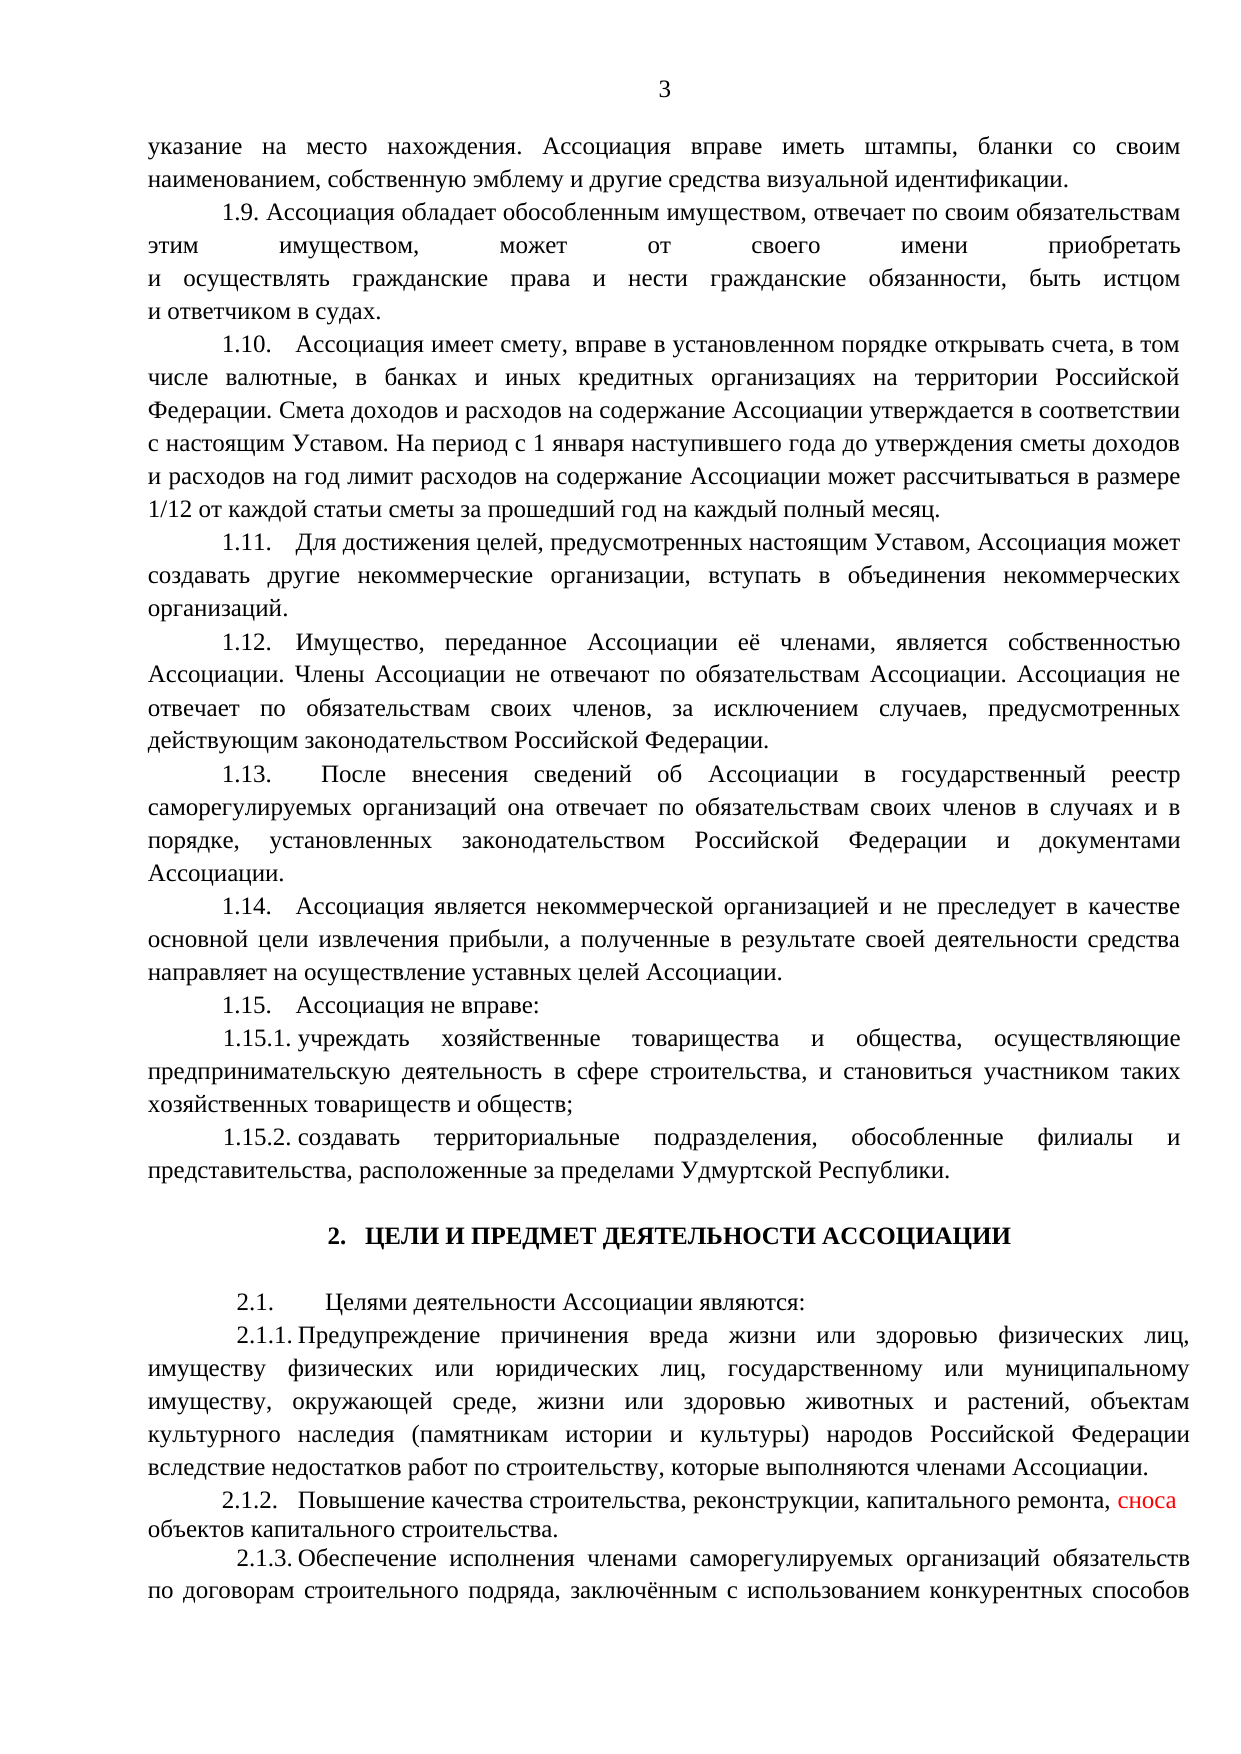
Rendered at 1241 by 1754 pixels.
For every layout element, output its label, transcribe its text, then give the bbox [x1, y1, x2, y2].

list После внесения сведений об Ассоциации в государственный реестр саморегулируемых организаций она отвечает по обязательствам своих членов в случаях и в порядке, установленных законодательством Российской Федерации и документами Ассоциации. [148, 759, 1181, 886]
list учреждать хозяйственные товарищества и общества, осуществляющие предпринимательскую деятельность в сфере строительства, и становиться участником таких хозяйственных товариществ и обществ; [148, 1023, 1181, 1118]
list Ассоциация является некоммерческой организацией и не преследует в качестве основной цели извлечения прибыли, а полученные в результате своей деятельности средства направляет на осуществление уставных целей Ассоциации. [148, 891, 1181, 986]
list ЦЕЛИ И ПРЕДМЕТ ДЕЯТЕЛЬНОСТИ АССОЦИАЦИИ [148, 1221, 1191, 1250]
list Повышение качества строительства, реконструкции, капитального ремонта, сноса объектов капитального строительства. [148, 1485, 1181, 1543]
list Ассоциация не вправе: [148, 990, 1181, 1018]
list создавать территориальные подразделения, обособленные филиалы и представительства, расположенные за пределами Удмуртской Республики. [148, 1122, 1181, 1184]
list Ассоциация имеет смету, вправе в установленном порядке открывать счета, в том числе валютные, в банках и иных кредитных организациях на территории Российской Федерации. Смета доходов и расходов на содержание Ассоциации утверждается в соответствии с настоящим Уставом. На период с 1 января наступившего года до утверждения сметы доходов и расходов на год лимит расходов на содержание Ассоциации может рассчитываться в размере 1/12 от каждой статьи сметы за прошедший год на каждый полный месяц. [148, 329, 1181, 523]
list Ассоциация обладает обособленным имуществом, отвечает по своим обязательствам этим имуществом, может от своего имени приобретать и осуществлять гражданские права и нести гражданские обязанности, быть истцом и ответчиком в судах. [148, 197, 1181, 325]
list Для достижения целей, предусмотренных настоящим Уставом, Ассоциация может создавать другие некоммерческие организации, вступать в объединения некоммерческих организаций. [148, 527, 1181, 622]
list Имущество, переданное Ассоциации её членами, является собственностью Ассоциации. Члены Ассоциации не отвечают по обязательствам Ассоциации. Ассоциация не отвечает по обязательствам своих членов, за исключением случаев, предусмотренных действующим законодательством Российской Федерации. [148, 627, 1181, 754]
list Предупреждение причинения вреда жизни или здоровью физических лиц, имуществу физических или юридических лиц, государственному или муниципальному имуществу, окружающей среде, жизни или здоровью животных и растений, объектам культурного наследия (памятникам истории и культуры) народов Российской Федерации вследствие недостатков работ по строительству, которые выполняются членами Ассоциации. [148, 1320, 1191, 1481]
list Целями деятельности Ассоциации являются: [148, 1287, 1191, 1316]
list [148, 1543, 1191, 1604]
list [148, 131, 1181, 193]
